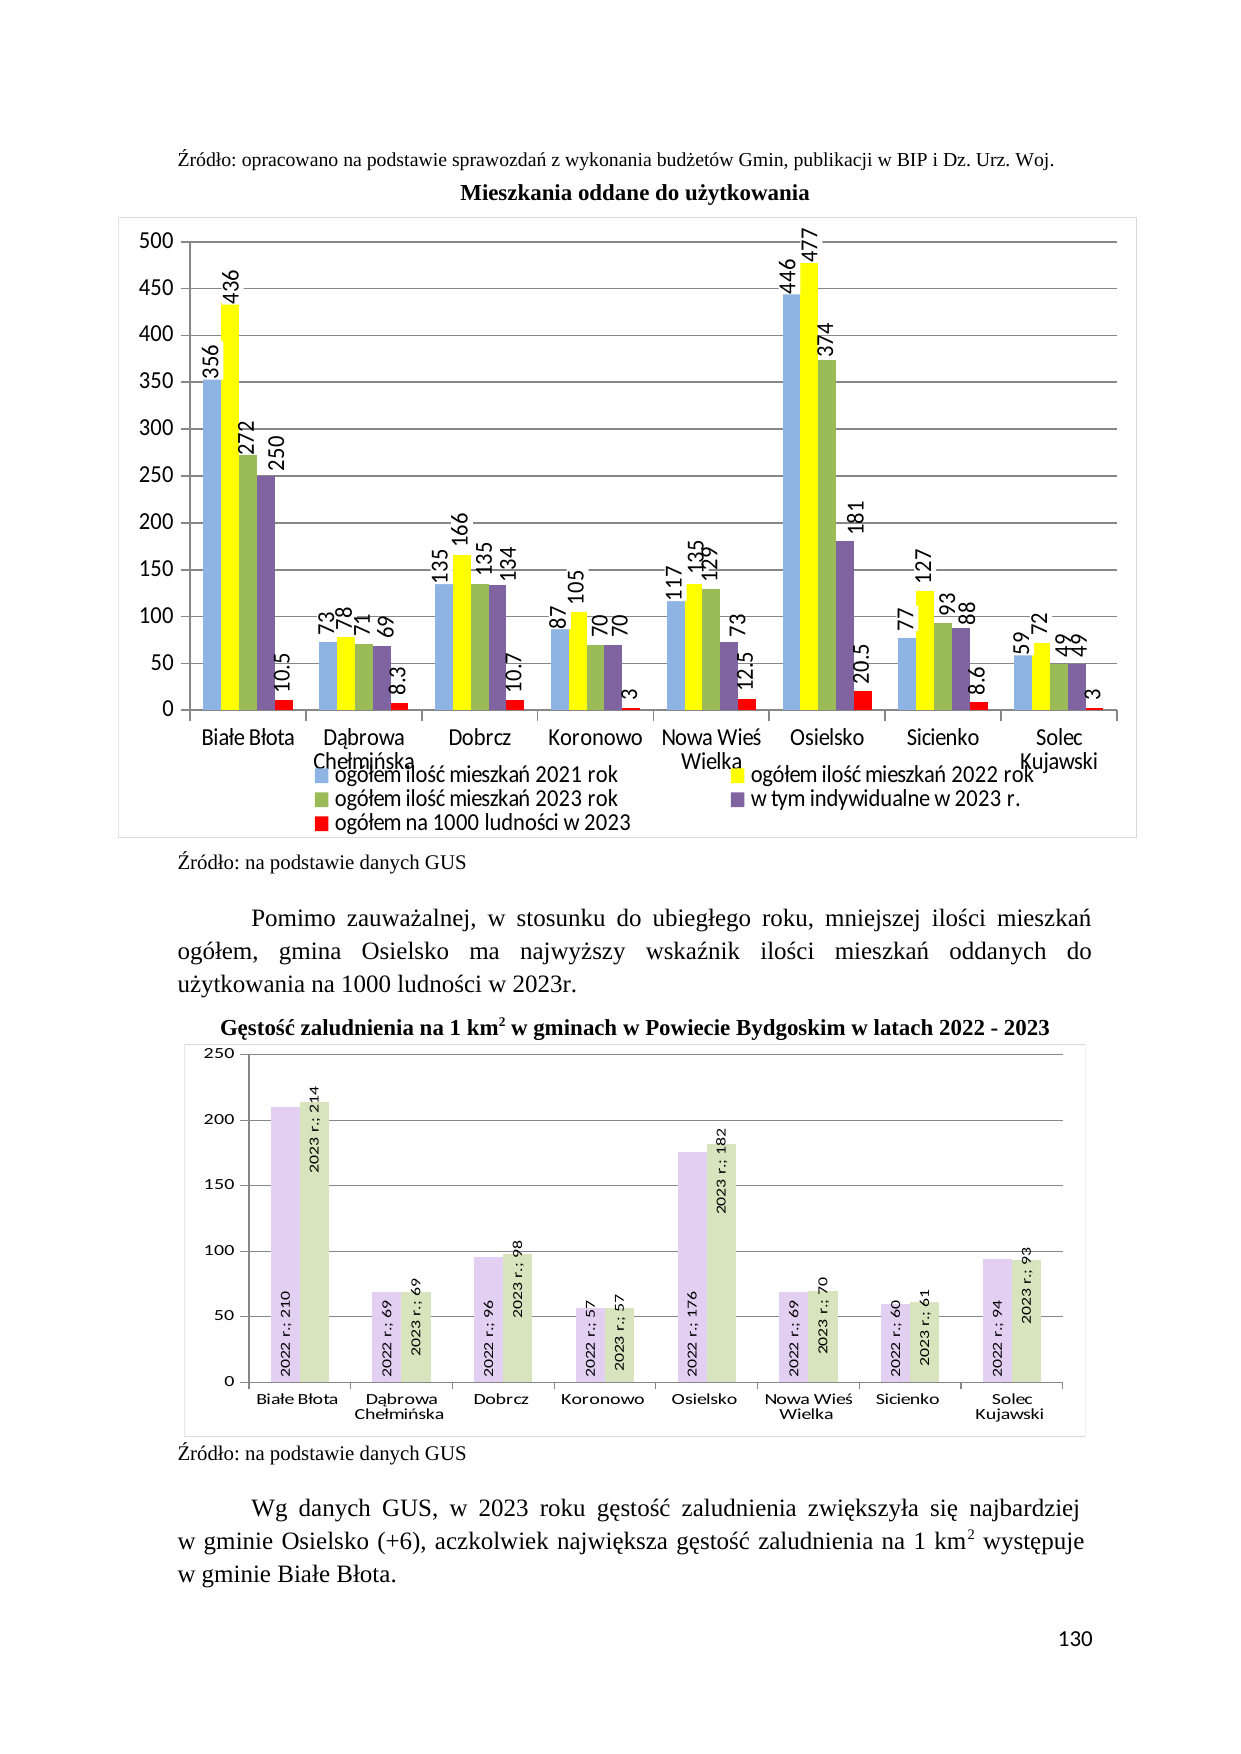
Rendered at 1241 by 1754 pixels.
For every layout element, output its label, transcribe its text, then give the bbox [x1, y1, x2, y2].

text Gęstość zaludnienia na 1 km2 w gminach w Powiecie Bydgoskim w latach 2022 - 2023 [177, 1014, 1092, 1041]
text Wg danych GUS, w 2023 roku gęstość zaludnienia zwiększyła się najbardziej w gminie Osielsko (+6), aczkolwiek największa gęstość zaludnienia na 1 km2 występuje w gminie Białe Błota. [177, 1493, 1092, 1588]
text Mieszkania oddane do użytkowania [177, 179, 1092, 205]
text Źródło: na podstawie danych GUS [177, 1441, 1092, 1465]
text Źródło: na podstawie danych GUS [177, 850, 1092, 874]
text Źródło: opracowano na podstawie sprawozdań z wykonania budżetów Gmin, publikacji w BIP i Dz. Urz. Woj. [177, 148, 1092, 171]
text Pomimo zauważalnej, w stosunku do ubiegłego roku, mniejszej ilości mieszkań ogółem, gmina Osielsko ma najwyższy wskaźnik ilości mieszkań oddanych do użytkowania na 1000 ludności w 2023r. [177, 903, 1092, 998]
